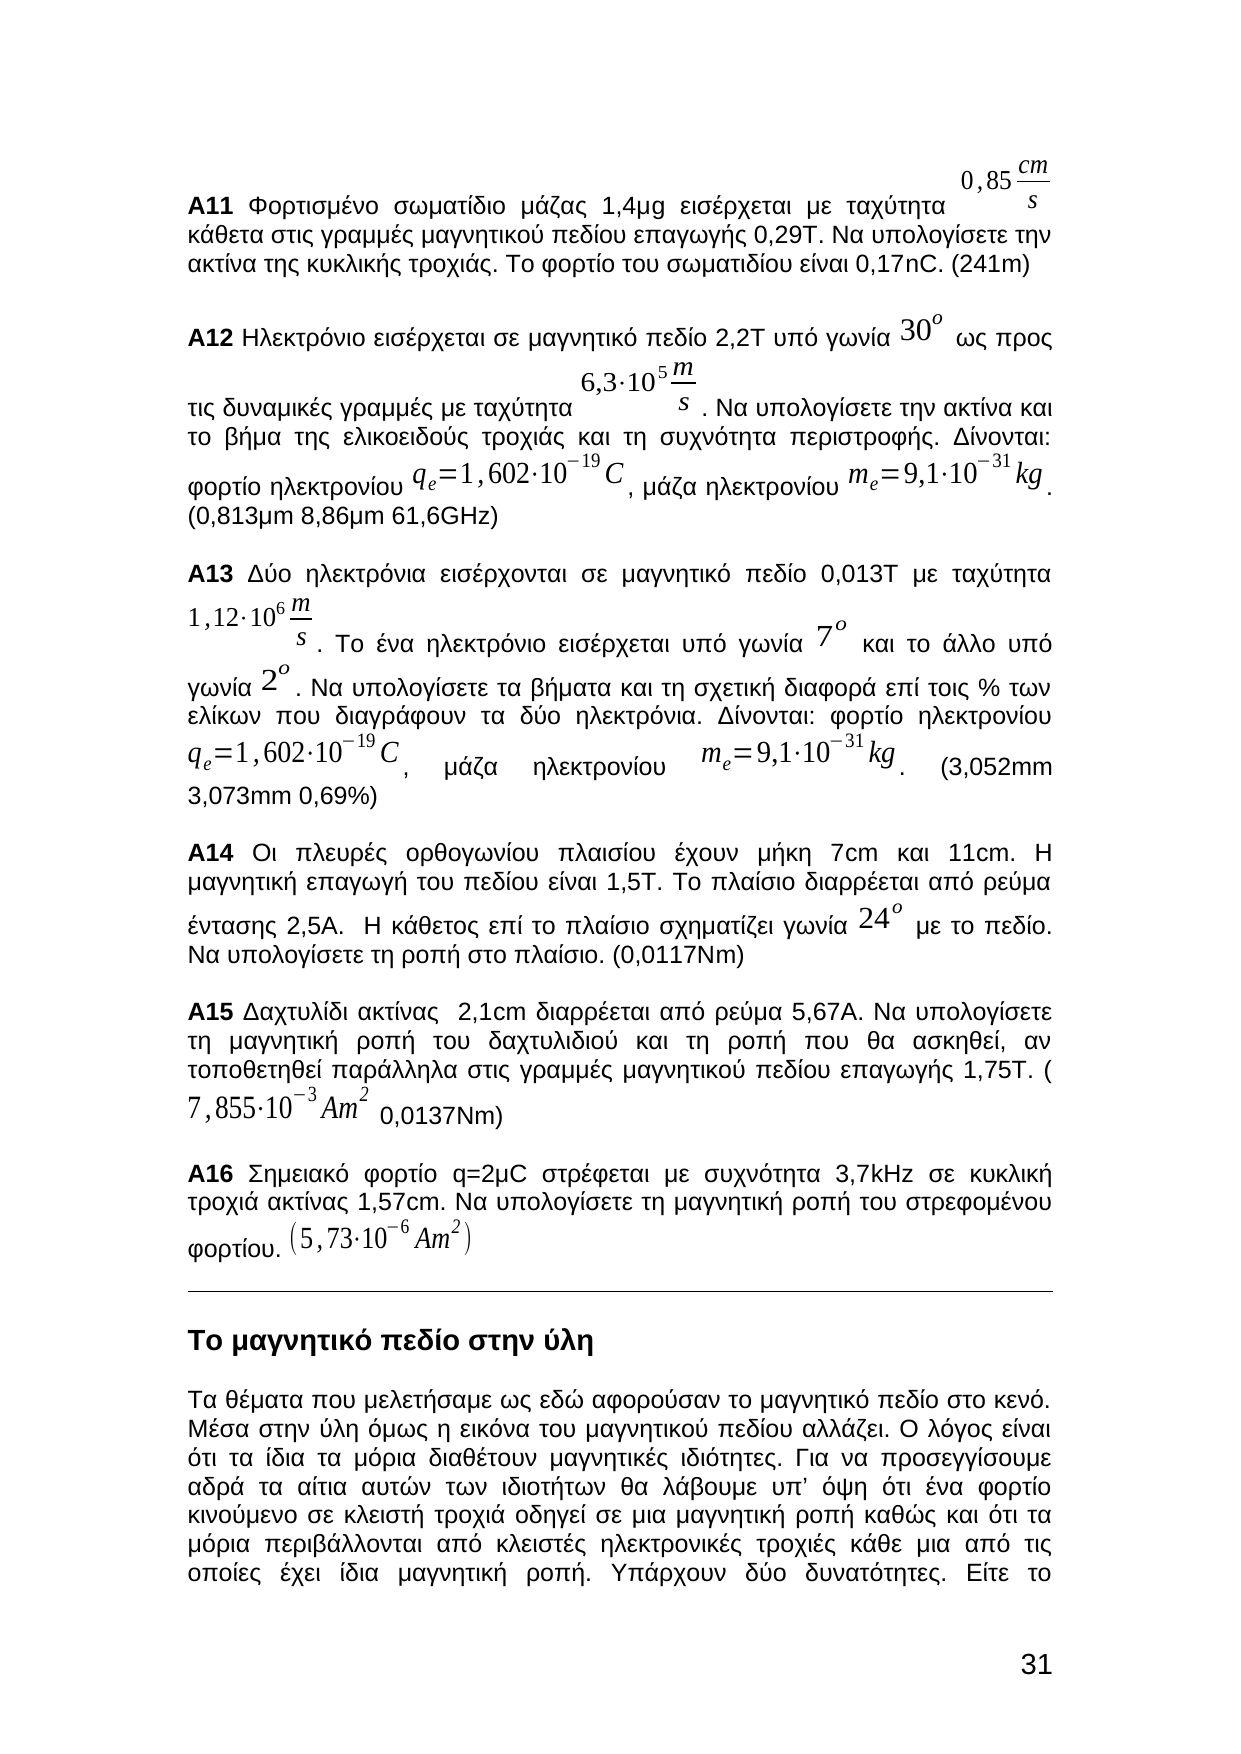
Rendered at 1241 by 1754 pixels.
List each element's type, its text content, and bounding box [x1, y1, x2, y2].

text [187, 1385, 1053, 1586]
text Α12 Ηλεκτρόνιο εισέρχεται σε μαγνητικό πεδίο 2,2Τ υπό γωνία ως προς τις δυναμικές γραμμές με ταχύτητα . Να υπολογίσετε την ακτίνα και το βήμα της ελικοειδούς τροχιάς και τη συχνότητα περιστροφής. Δίνονται: φορτίο ηλεκτρονίου , μάζα ηλεκτρονίου . (0,813μm 8,86μm 61,6GHz) [187, 306, 1053, 530]
text Α16 Σημειακό φορτίο q=2μC στρέφεται με συχνότητα 3,7kHz σε κυκλική τροχιά ακτίνας 1,57cm. Να υπολογίσετε τη μαγνητική ροπή του στρεφομένου φορτίου. [187, 1158, 1053, 1262]
text Α13 Δύο ηλεκτρόνια εισέρχονται σε μαγνητικό πεδίο 0,013Τ με ταχύτητα . Το ένα ηλεκτρόνιο εισέρχεται υπό γωνία και το άλλο υπό γωνία . Να υπολογίσετε τα βήματα και τη σχετική διαφορά επί τοις % των ελίκων που διαγράφουν τα δύο ηλεκτρόνια. Δίνονται: φορτίο ηλεκτρονίου , μάζα ηλεκτρονίου . (3,052mm 3,073mm 0,69%) [187, 558, 1053, 809]
text Το μαγνητικό πεδίο στην ύλη [187, 1323, 1053, 1356]
text Α14 Οι πλευρές ορθογωνίου πλαισίου έχουν μήκη 7cm και 11cm. Η μαγνητική επαγωγή του πεδίου είναι 1,5Τ. Το πλαίσιο διαρρέεται από ρεύμα έντασης 2,5Α. Η κάθετος επί το πλαίσιο σχηματίζει γωνία με το πεδίο. Να υπολογίσετε τη ροπή στο πλαίσιο. (0,0117Νm) [187, 838, 1053, 968]
text Α15 Δαχτυλίδι ακτίνας 2,1cm διαρρέεται από ρεύμα 5,67Α. Να υπολογίσετε τη μαγνητική ροπή του δαχτυλιδιού και τη ροπή που θα ασκηθεί, αν τοποθετηθεί παράλληλα στις γραμμές μαγνητικού πεδίου επαγωγής 1,75Τ. ( 0,0137Nm) [187, 997, 1053, 1130]
text Α11 Φορτισμένο σωματίδιο μάζας 1,4μg εισέρχεται με ταχύτητα κάθετα στις γραμμές μαγνητικού πεδίου επαγωγής 0,29Τ. Να υπολογίσετε την ακτίνα της κυκλικής τροχιάς. Το φορτίο του σωματιδίου είναι 0,17nC. (241m) [187, 150, 1053, 278]
